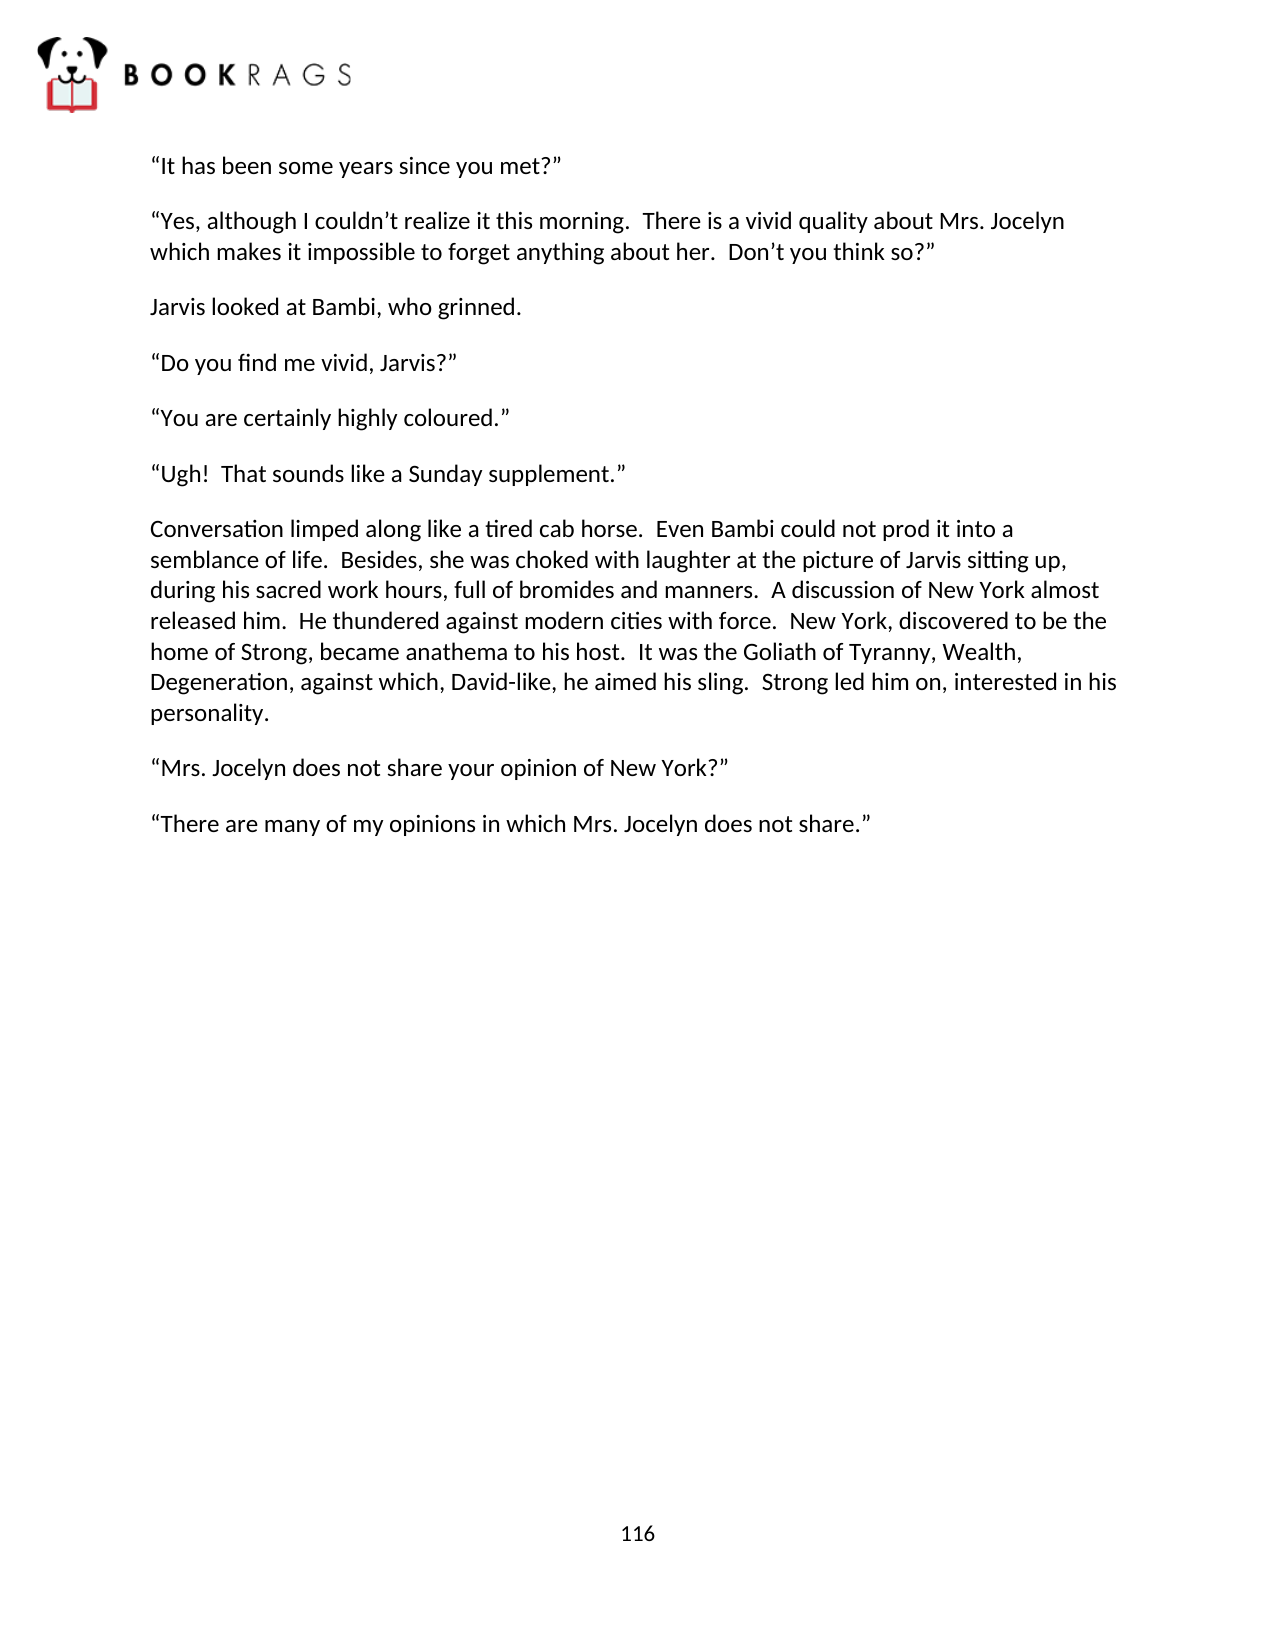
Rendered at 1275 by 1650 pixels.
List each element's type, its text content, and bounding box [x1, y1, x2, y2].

text “Do you find me vivid, Jarvis?” [150, 347, 1125, 378]
text “Yes, although I couldn’t realize it this morning. There is a vivid quality about Mrs. Jocelyn which makes it impossible to forget anything about her. Don’t you think so?” [150, 206, 1125, 267]
text “Mrs. Jocelyn does not share your opinion of New York?” [150, 752, 1125, 783]
text “It has been some years since you met?” [150, 150, 1125, 181]
text Jarvis looked at Bambi, who grinned. [150, 292, 1125, 322]
text “Ugh! That sounds like a Sunday supplement.” [150, 458, 1125, 489]
text Conversation limped along like a tired cab horse. Even Bambi could not prod it into a semblance of life. Besides, she was choked with laughter at the picture of Jarvis sitting up, during his sacred work hours, full of bromides and manners. A discussion of New York almost released him. He thundered against modern cities with force. New York, discovered to be the home of Strong, became anathema to his host. It was the Goliath of Tyranny, Wealth, Degeneration, against which, David-like, he aimed his sling. Strong led him on, interested in his personality. [150, 514, 1125, 727]
text “There are many of my opinions in which Mrs. Jocelyn does not share.” [150, 808, 1125, 838]
text “You are certainly highly coloured.” [150, 403, 1125, 433]
picture [37, 37, 351, 113]
